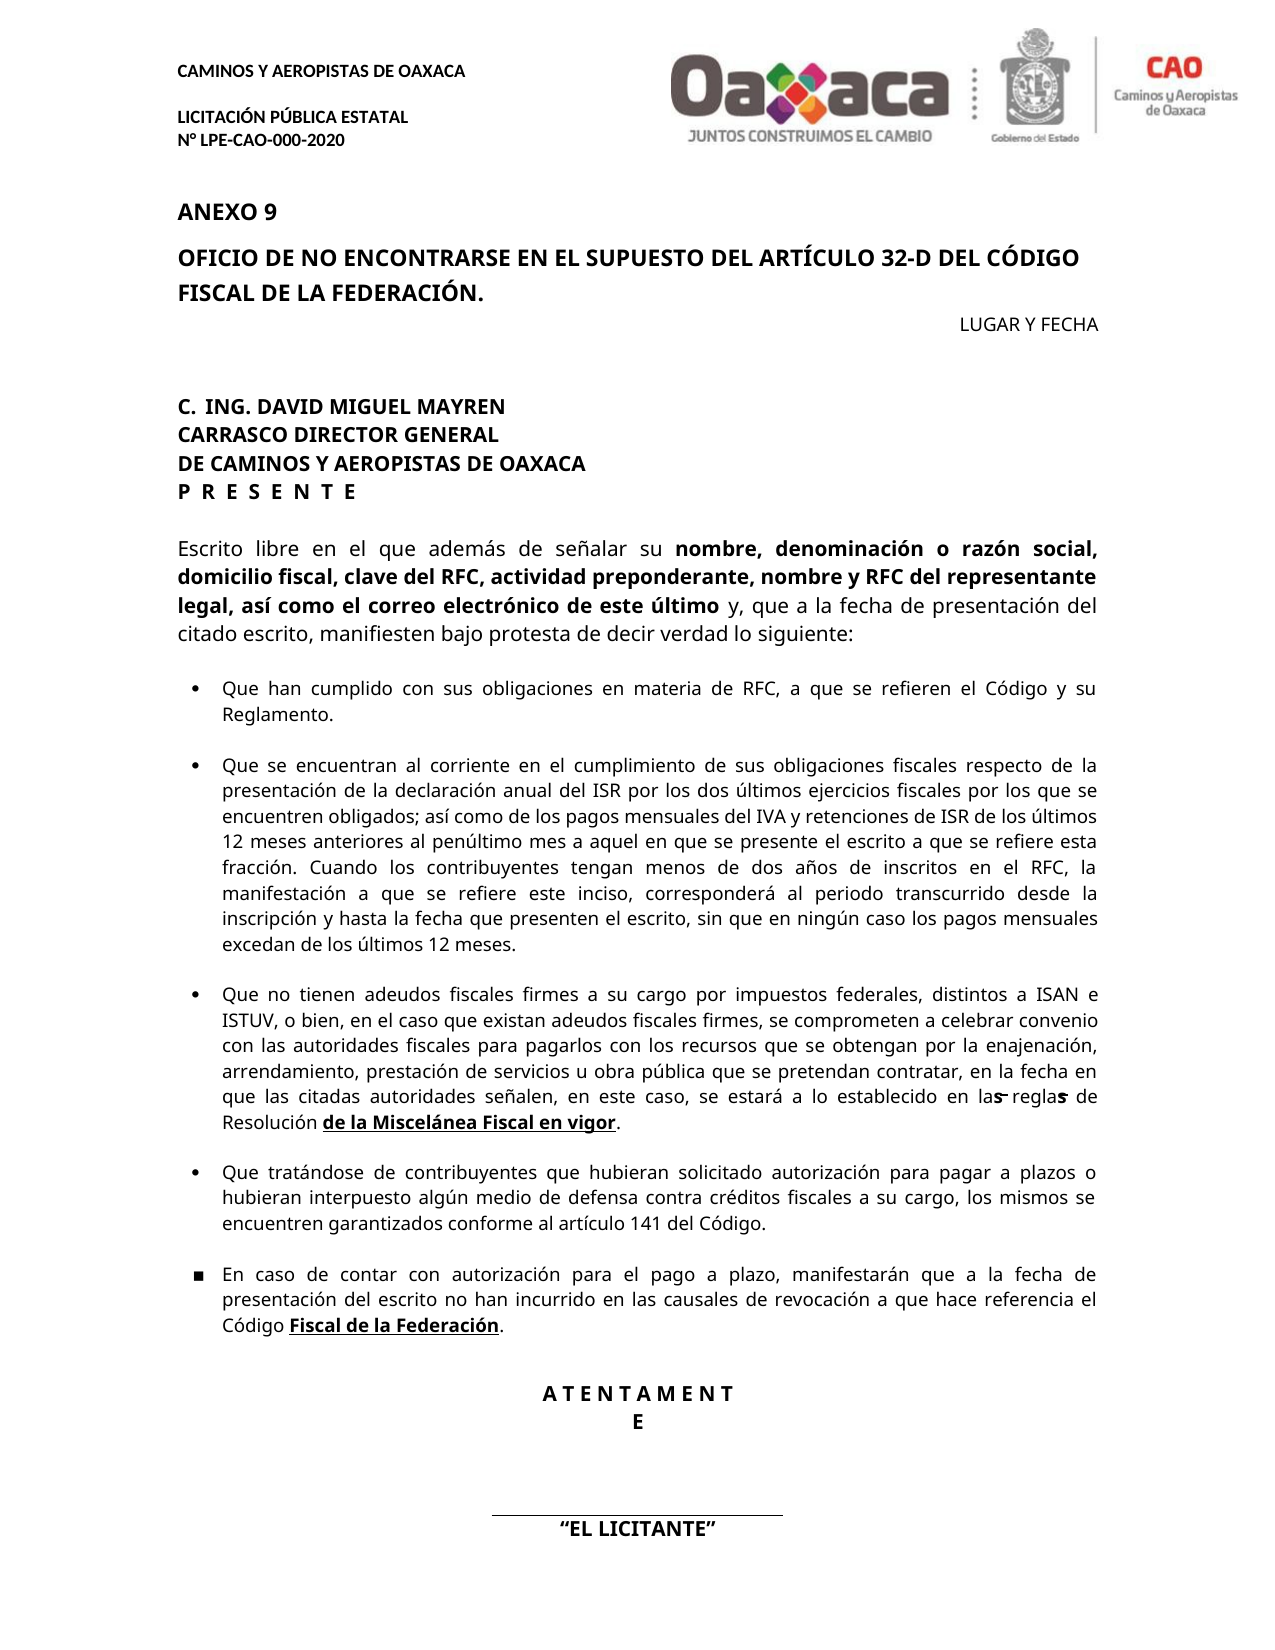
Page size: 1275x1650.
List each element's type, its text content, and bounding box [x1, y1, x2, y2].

text “EL LICITANTE” [537, 1516, 738, 1541]
list Que tratándose de contribuyentes que hubieran solicitado autorización para pagar a plazos o hubieran interpuesto algún medio de defensa contra créditos fiscales a su cargo, los mismos se encuentren garantizados conforme al artículo 141 del Código. [192, 1159, 1097, 1236]
list Que se encuentran al corriente en el cumplimiento de sus obligaciones fiscales respecto de la presentación de la declaración anual del ISR por los dos últimos ejercicios fiscales por los que se encuentren obligados; así como de los pagos mensuales del IVA y retenciones de ISR de los últimos 12 meses anteriores al penúltimo mes a aquel en que se presente el escrito a que se refiere esta fracción. Cuando los contribuyentes tengan menos de dos años de inscritos en el RFC, la manifestación a que se refiere este inciso, corresponderá al periodo transcurrido desde la inscripción y hasta la fecha que presenten el escrito, sin que en ningún caso los pagos mensuales excedan de los últimos 12 meses. [192, 752, 1098, 956]
list Que han cumplido con sus obligaciones en materia de RFC, a que se refieren el Código y su Reglamento. [192, 676, 1097, 727]
text DE CAMINOS Y AEROPISTAS DE OAXACA P R E S E N T E [177, 449, 593, 506]
picture [671, 28, 1244, 146]
text Escrito libre en el que además de señalar su nombre, denominación o razón social, domicilio fiscal, clave del RFC, actividad preponderante, nombre y RFC del representante legal, así como el correo electrónico de este último y, que a la fecha de presentación del citado escrito, manifiesten bajo protesta de decir verdad lo siguiente: [177, 534, 1098, 648]
subtitle A T E N T A M E N T E [537, 1379, 738, 1436]
text OFICIO DE NO ENCONTRARSE EN EL SUPUESTO DEL ARTÍCULO 32-D DEL CÓDIGO FISCAL DE LA FEDERACIÓN. [177, 241, 1107, 309]
list En caso de contar con autorización para el pago a plazo, manifestarán que a la fecha de presentación del escrito no han incurrido en las causales de revocación a que hace referencia el Código Fiscal de la Federación. [192, 1261, 1097, 1338]
text ANEXO 9 [177, 196, 1254, 228]
list Que no tienen adeudos fiscales firmes a su cargo por impuestos federales, distintos a ISAN e ISTUV, o bien, en el caso que existan adeudos fiscales firmes, se comprometen a celebrar convenio con las autoridades fiscales para pagarlos con los recursos que se obtengan por la enajenación, arrendamiento, prestación de servicios u obra pública que se pretendan contratar, en la fecha en que las citadas autoridades señalen, en este caso, se estará a lo establecido en las reglas de Resolución de la Miscelánea Fiscal en vigor. [192, 982, 1098, 1135]
text LUGAR Y FECHA [167, 313, 1098, 336]
subtitle ING. DAVID MIGUEL MAYREN CARRASCO DIRECTOR GENERAL [177, 392, 614, 449]
